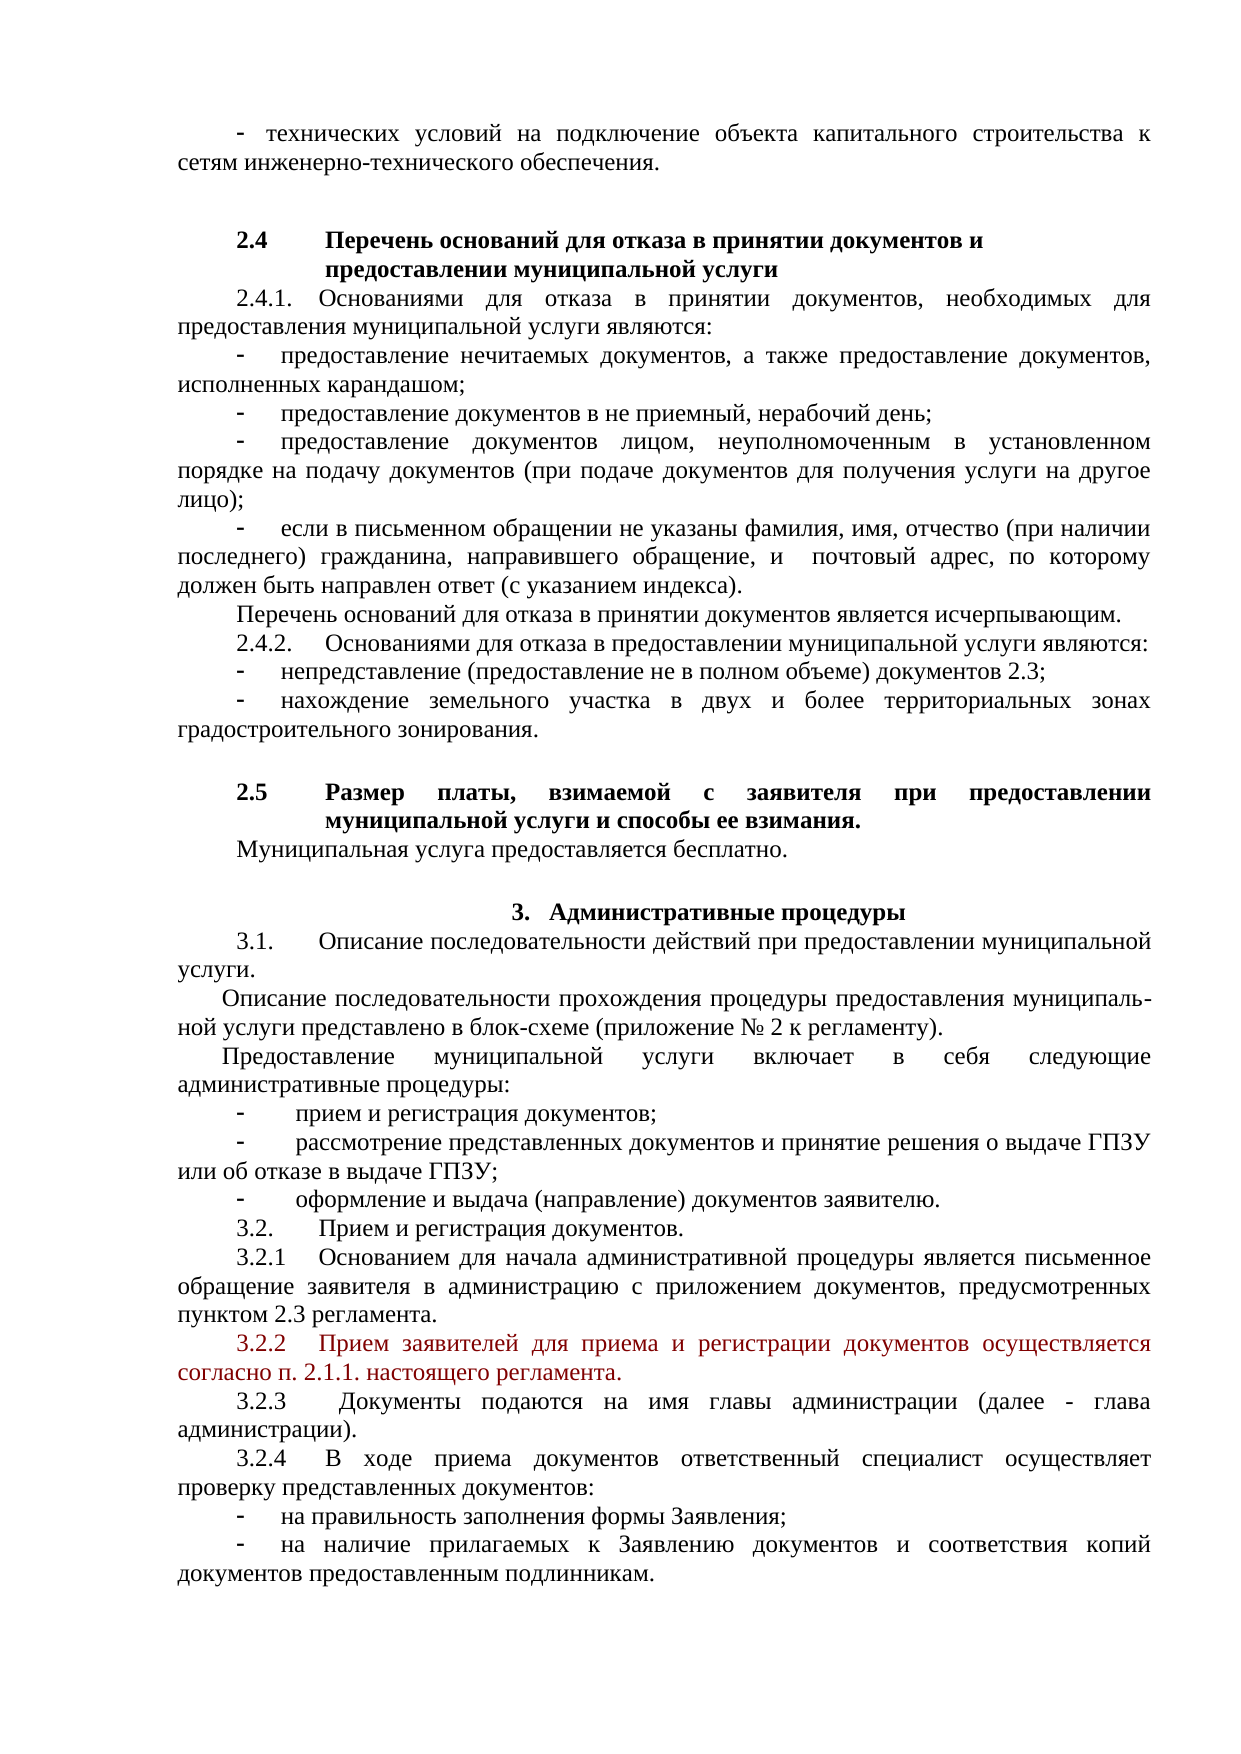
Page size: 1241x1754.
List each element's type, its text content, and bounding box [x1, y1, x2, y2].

text Предоставление муниципальной услуги включает в себя следующие административные процедуры: [177, 1041, 1152, 1098]
list Административные процедуры [266, 897, 1152, 926]
list если в письменном обращении не указаны фамилия, имя, отчество (при наличии последнего) гражданина, направившего обращение, и почтовый адрес, по которому должен быть направлен ответ (с указанием индекса). [177, 513, 1152, 599]
list Основанием для начала административной процедуры является письменное обращение заявителя в администрацию с приложением документов, предусмотренных пунктом 2.3 регламента. [177, 1242, 1152, 1328]
list на наличие прилагаемых к Заявлению документов и соответствия копий документов предоставленным подлинникам. [177, 1529, 1152, 1587]
list Описание последовательности действий при предоставлении муниципальной услуги. [177, 926, 1152, 983]
list Прием заявителей для приема и регистрации документов осуществляется согласно п. 2.1.1. настоящего регламента. [177, 1328, 1152, 1386]
list прием и регистрация документов; [177, 1098, 1152, 1127]
list предоставление нечитаемых документов, а также предоставление документов, исполненных карандашом; [177, 340, 1152, 398]
list нахождение земельного участка в двух и более территориальных зонах градостроительного зонирования. [177, 685, 1152, 743]
text Перечень оснований для отказа в принятии документов является исчерпывающим. [177, 599, 1152, 628]
list на правильность заполнения формы Заявления; [177, 1501, 1152, 1529]
list оформление и выдача (направление) документов заявителю. [177, 1184, 1152, 1213]
list технических условий на подключение объекта капитального строительства к сетям инженерно-технического обеспечения. [177, 118, 1152, 176]
text Описание последовательности прохождения процедуры предоставления муниципальной услуги представлено в блок-схеме (приложение № 2 к регламенту). [177, 983, 1152, 1041]
list предоставление документов лицом, неуполномоченным в установленном порядке на подачу документов (при подаче документов для получения услуги на другое лицо); [177, 426, 1152, 513]
list непредставление (предоставление не в полном объеме) документов 2.3; [177, 656, 1152, 685]
list Размер платы, взимаемой с заявителя при предоставлении муниципальной услуги и способы ее взимания. [236, 777, 1152, 834]
list В ходе приема документов ответственный специалист осуществляет проверку представленных документов: [177, 1443, 1152, 1501]
list рассмотрение представленных документов и принятие решения о выдаче ГПЗУ или об отказе в выдаче ГПЗУ; [177, 1127, 1152, 1184]
list предоставление документов в не приемный, нерабочий день; [177, 398, 1152, 426]
list Документы подаются на имя главы администрации (далее - глава администрации). [177, 1386, 1152, 1443]
text Муниципальная услуга предоставляется бесплатно. [177, 834, 1152, 863]
list Перечень оснований для отказа в принятии документов и предоставлении муниципальной услуги [236, 225, 1152, 283]
list Основаниями для отказа в предоставлении муниципальной услуги являются: [177, 628, 1152, 656]
list Прием и регистрация документов. [177, 1213, 1152, 1242]
list Основаниями для отказа в принятии документов, необходимых для предоставления муниципальной услуги являются: [177, 283, 1152, 340]
